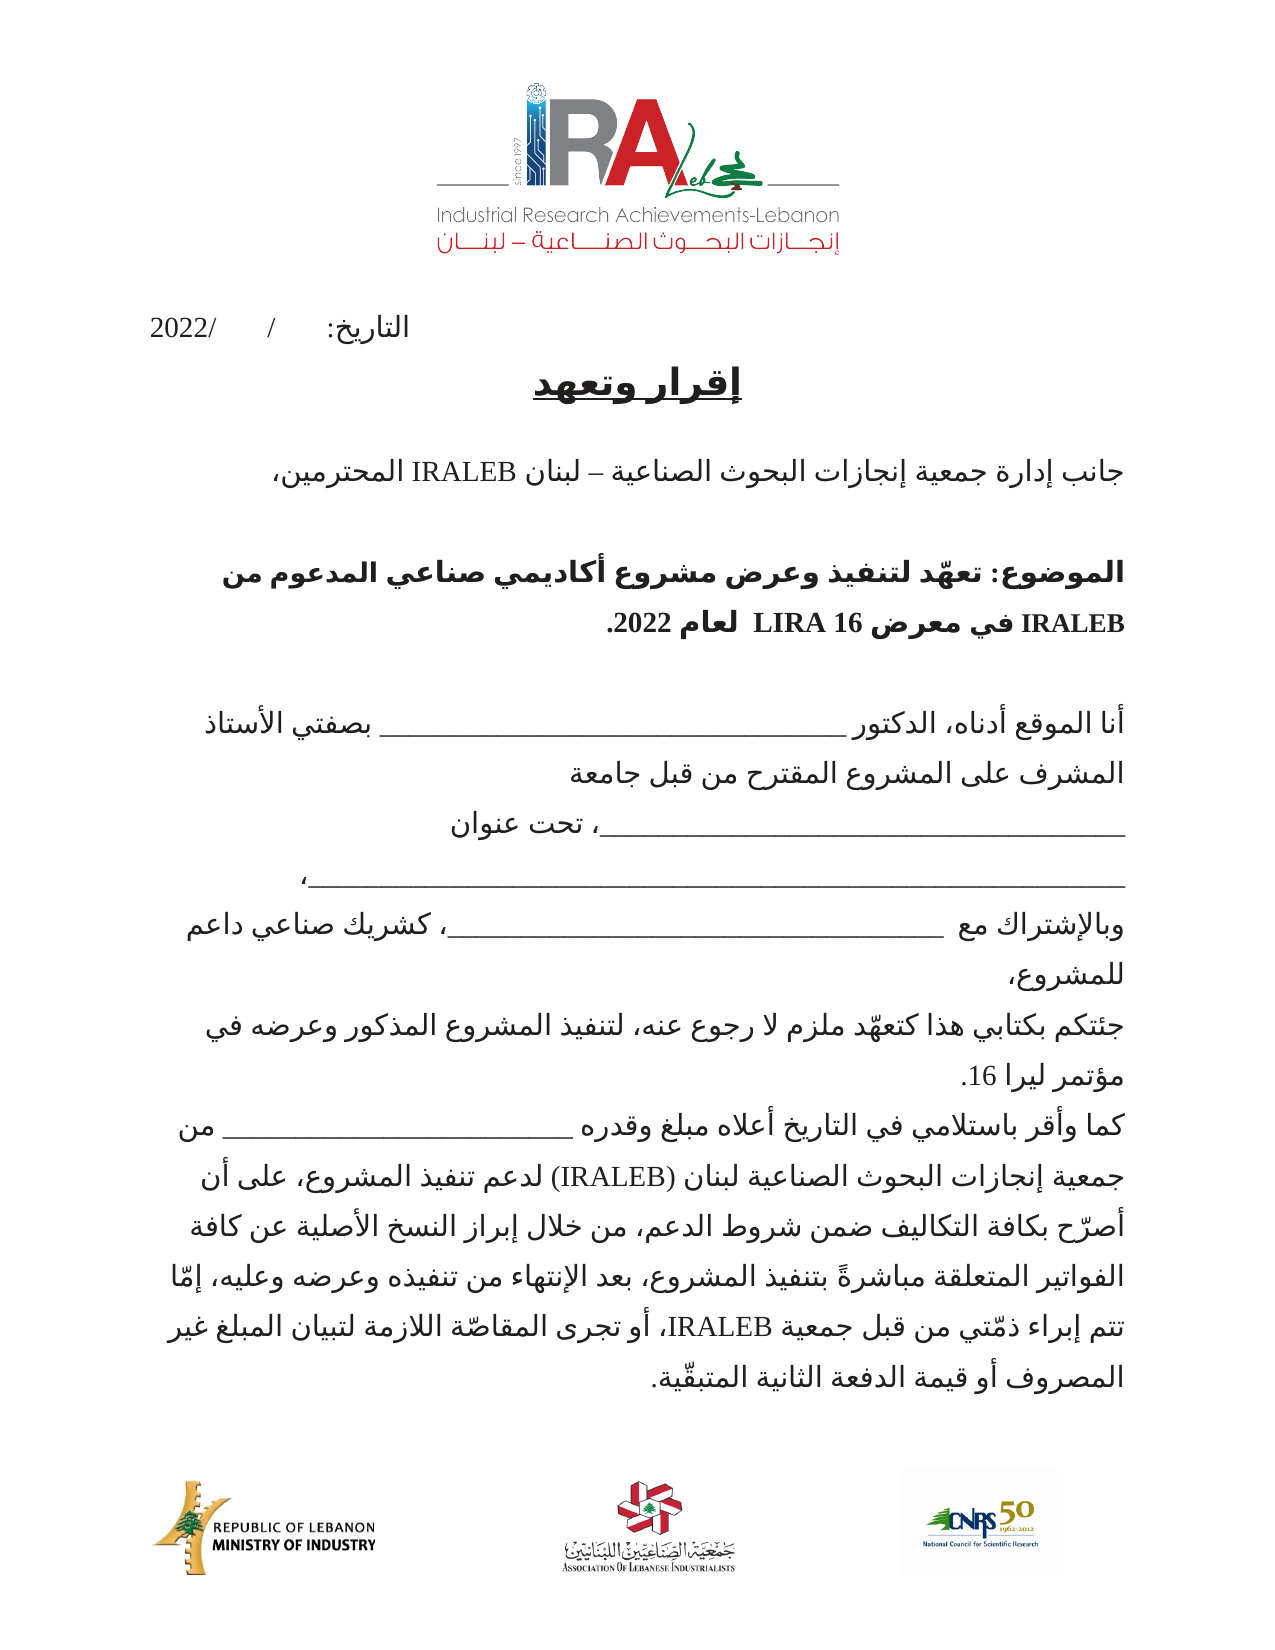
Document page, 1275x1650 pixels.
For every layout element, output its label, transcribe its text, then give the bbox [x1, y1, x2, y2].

text وبالإشتراك مع __________________________________، كشريك صناعي داعم للمشروع، [150, 907, 1125, 991]
picture [430, 75, 845, 261]
text إقرار وتعهد [150, 361, 1125, 404]
picture [899, 1470, 1064, 1575]
text جانب إدارة جمعية إنجازات البحوث الصناعية – لبنان IRALEB المحترمين، [150, 454, 1125, 488]
text أنا الموقع أدناه، الدكتور ________________________________ بصفتي الأستاذ المشرف على المشروع المقترح من قبل جامعة ____________________________________، تحت عنوان ________________________________________________________، [150, 706, 1125, 890]
text جئتكم بكتابي هذا كتعهّد ملزم لا رجوع عنه، لتنفيذ المشروع المذكور وعرضه في مؤتمر ليرا 16. [150, 1008, 1125, 1092]
text كما وأقر باستلامي في التاريخ أعلاه مبلغ وقدره ________________________ من جمعية إنجازات البحوث الصناعية لبنان (IRALEB) لدعم تنفيذ المشروع، على أن أصرّح بكافة التكاليف ضمن شروط الدعم، من خلال إبراز النسخ الأصلية عن كافة الفواتير المتعلقة مباشرةً بتنفيذ المشروع، بعد الإنتهاء من تنفيذه وعرضه وعليه، إمّا تتم إبراء ذمّتي من قبل جمعية IRALEB، أو تجرى المقاصّة اللازمة لتبيان المبلغ غير المصروف أو قيمة الدفعة الثانية المتبقّية. [150, 1108, 1125, 1393]
text الموضوع: تعهّد لتنفيذ وعرض مشروع أكاديمي صناعي المدعوم من IRALEB في معرض LIRA 16 لعام 2022. [150, 555, 1125, 639]
picture [556, 1478, 744, 1575]
picture [150, 1481, 376, 1575]
text التاريخ: / /2022 [150, 311, 1125, 344]
